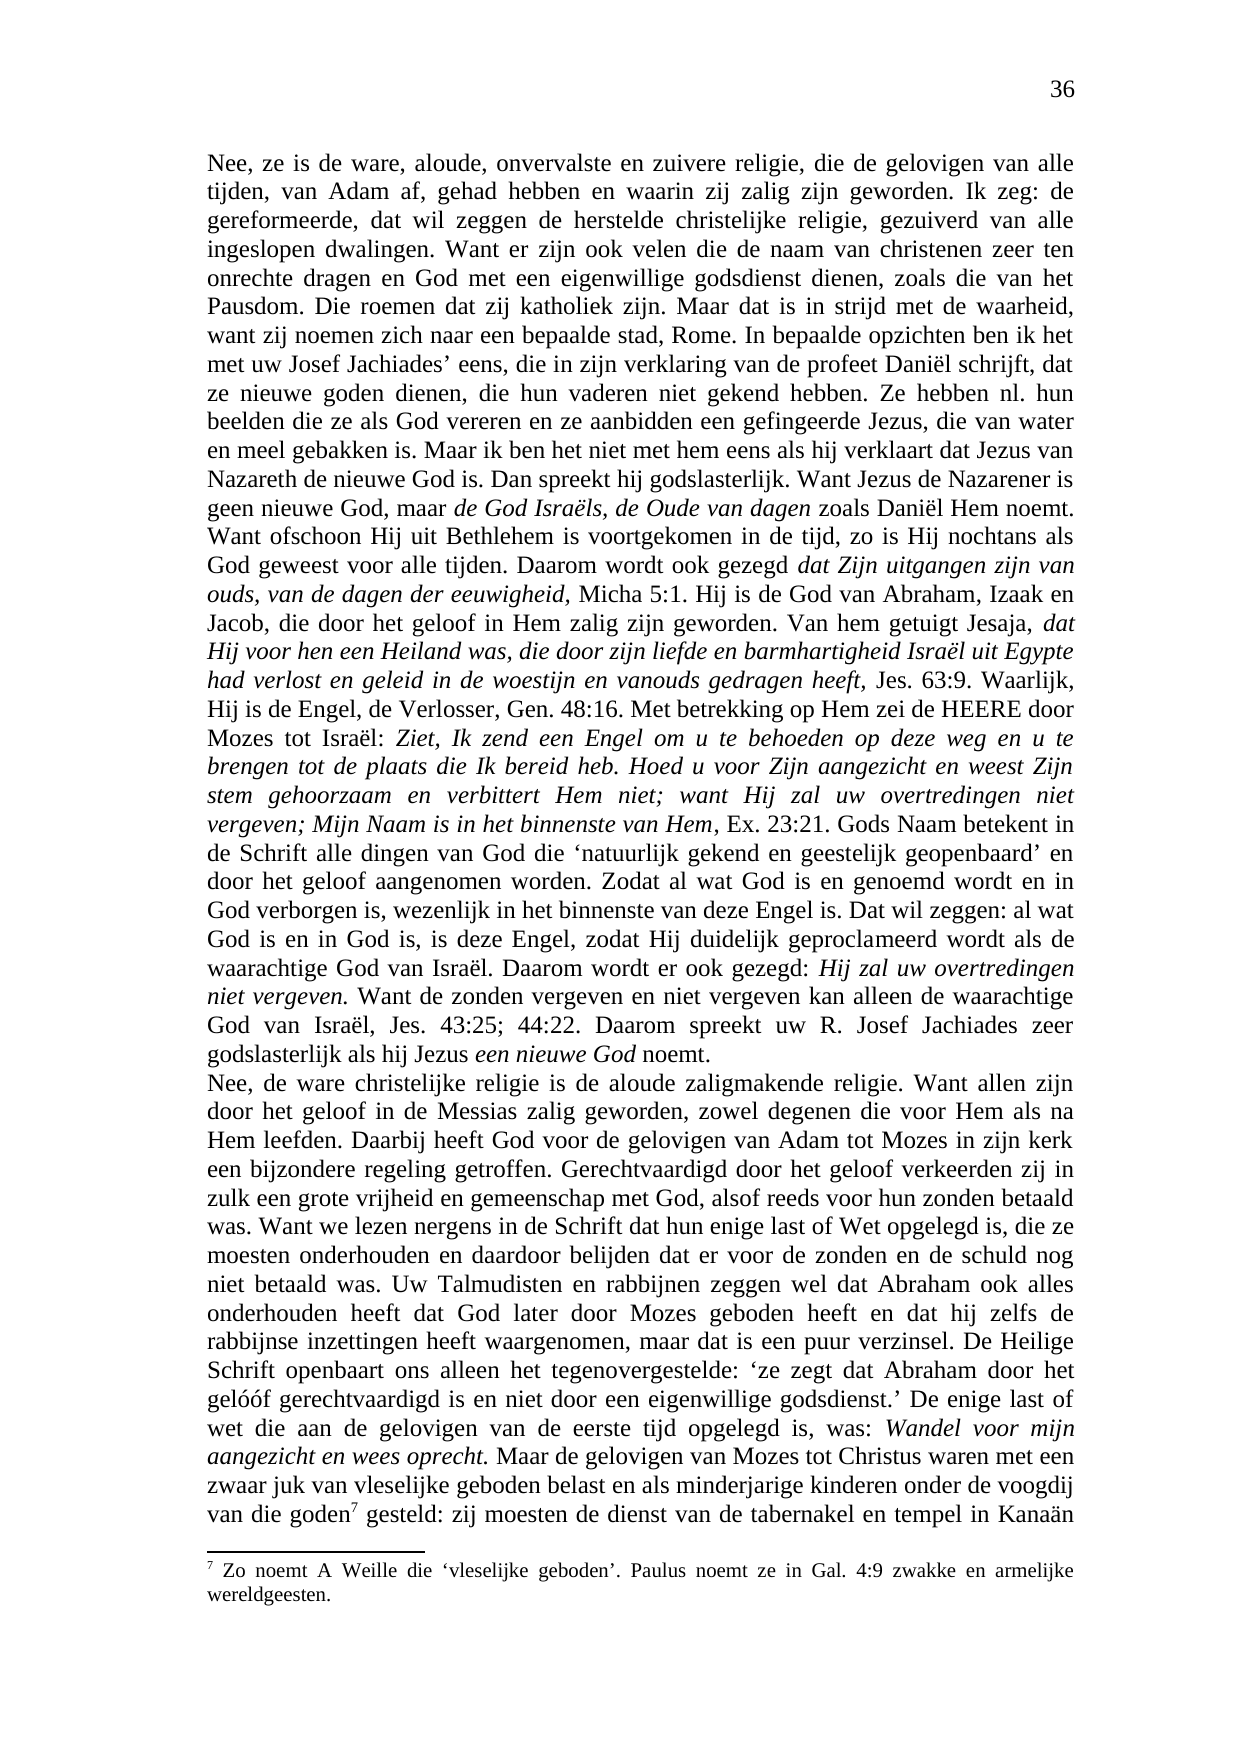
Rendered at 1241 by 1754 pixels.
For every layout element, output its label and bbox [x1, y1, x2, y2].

text [207, 148, 1075, 1068]
text [207, 1068, 1075, 1528]
